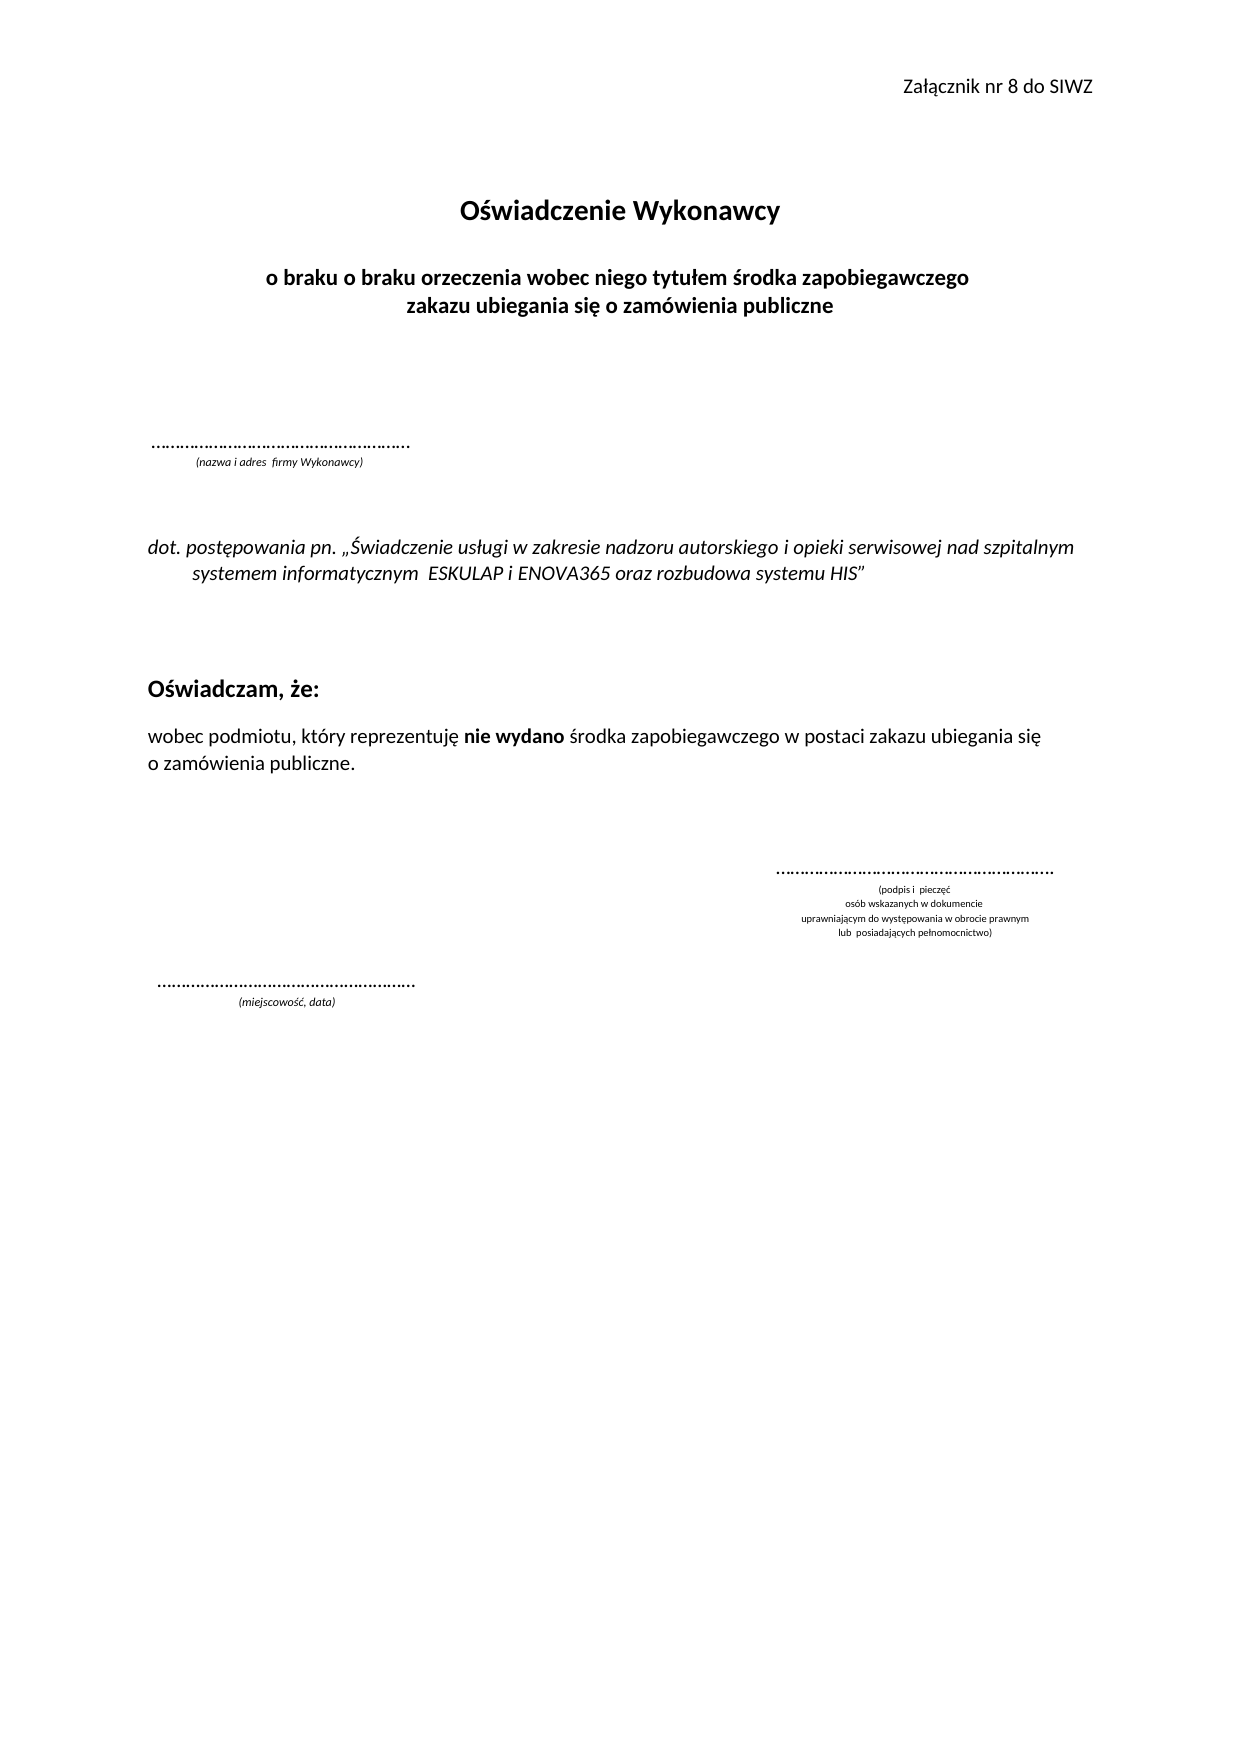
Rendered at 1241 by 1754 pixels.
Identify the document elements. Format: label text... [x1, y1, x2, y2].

text wobec podmiotu, który reprezentuję nie wydano środka zapobiegawczego w postaci zakazu ubiegania się o zamówienia publiczne. [148, 723, 1093, 776]
text Oświadczam, że: [148, 673, 1093, 704]
text (podpis i pieczęć osób wskazanych w dokumencie uprawniającym do występowania w obrocie prawnym lub posiadających pełnomocnictwo) [738, 883, 1093, 939]
text …………………………………………………. [738, 854, 1093, 879]
text Oświadczenie Wykonawcy [148, 192, 1093, 227]
text (nazwa i adres firmy Wykonawcy) [148, 454, 413, 479]
text o braku o braku orzeczenia wobec niego tytułem środka zapobiegawczego zakazu ubiegania się o zamówienia publiczne [148, 263, 1093, 319]
text ……………………………………………… [148, 967, 428, 992]
text (miejscowość, data) [148, 994, 428, 1019]
text ……………………………………………… [148, 429, 413, 454]
text dot. postępowania pn. „Świadczenie usługi w zakresie nadzoru autorskiego i opieki serwisowej nad szpitalnym systemem informatycznym ESKULAP i ENOVA365 oraz rozbudowa systemu HIS” [148, 534, 1093, 585]
